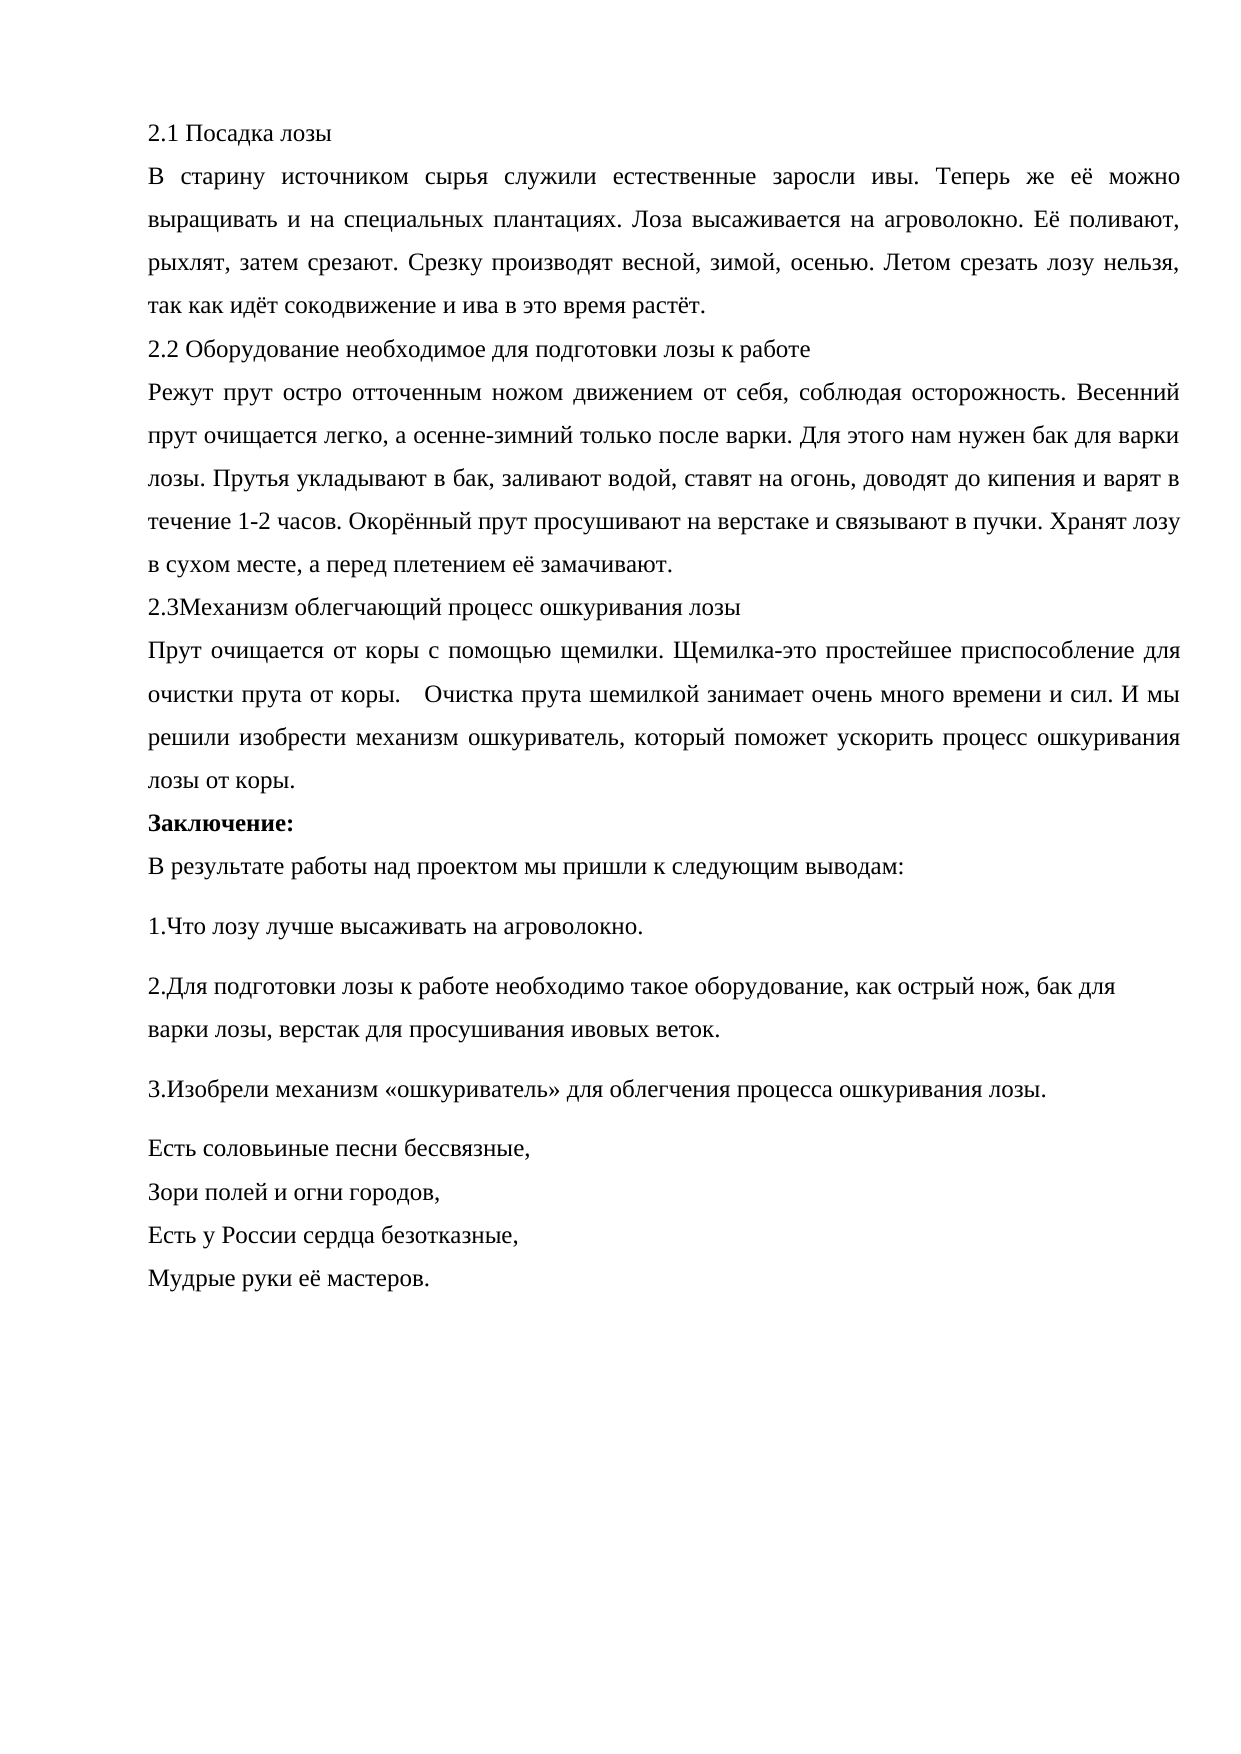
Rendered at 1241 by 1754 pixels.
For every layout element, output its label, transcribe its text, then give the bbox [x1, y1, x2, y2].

text Заключение: [148, 808, 1181, 837]
text 1.Что лозу лучше высаживать на агроволокно. [148, 911, 1181, 940]
text Есть соловьиные песни бессвязные, [148, 1133, 1181, 1162]
text Зори полей и огни городов, [148, 1177, 1181, 1205]
text Мудрые руки её мастеров. [148, 1263, 1181, 1292]
text 2.3Механизм облегчающий процесс ошкуривания лозы [148, 592, 1181, 621]
text 3.Изобрели механизм «ошкуриватель» для облегчения процесса ошкуривания лозы. [148, 1074, 1181, 1102]
text 2.1 Посадка лозы [148, 118, 1181, 147]
text В результате работы над проектом мы пришли к следующим выводам: [148, 851, 1181, 880]
text 2.Для подготовки лозы к работе необходимо такое оборудование, как острый нож, бак для варки лозы, верстак для просушивания ивовых веток. [148, 971, 1181, 1043]
text В старину источником сырья служили естественные заросли ивы. Теперь же её можно выращивать и на специальных плантациях. Лоза высаживается на агроволокно. Её поливают, рыхлят, затем срезают. Срезку производят весной, зимой, осенью. Летом срезать лозу нельзя, так как идёт сокодвижение и ива в это время растёт. [148, 161, 1181, 319]
text Прут очищается от коры с помощью щемилки. Щемилка-это простейшее приспособление для очистки прута от коры. Очистка прута шемилкой занимает очень много времени и сил. И мы решили изобрести механизм ошкуриватель, который поможет ускорить процесс ошкуривания лозы от коры. [148, 636, 1181, 794]
text 2.2 Оборудование необходимое для подготовки лозы к работе [148, 334, 1181, 362]
text Режут прут остро отточенным ножом движением от себя, соблюдая осторожность. Весенний прут очищается легко, а осенне-зимний только после варки. Для этого нам нужен бак для варки лозы. Прутья укладывают в бак, заливают водой, ставят на огонь, доводят до кипения и варят в течение 1-2 часов. Окорённый прут просушивают на верстаке и связывают в пучки. Хранят лозу в сухом месте, а перед плетением её замачивают. [148, 377, 1181, 578]
text Есть у России сердца безотказные, [148, 1220, 1181, 1248]
